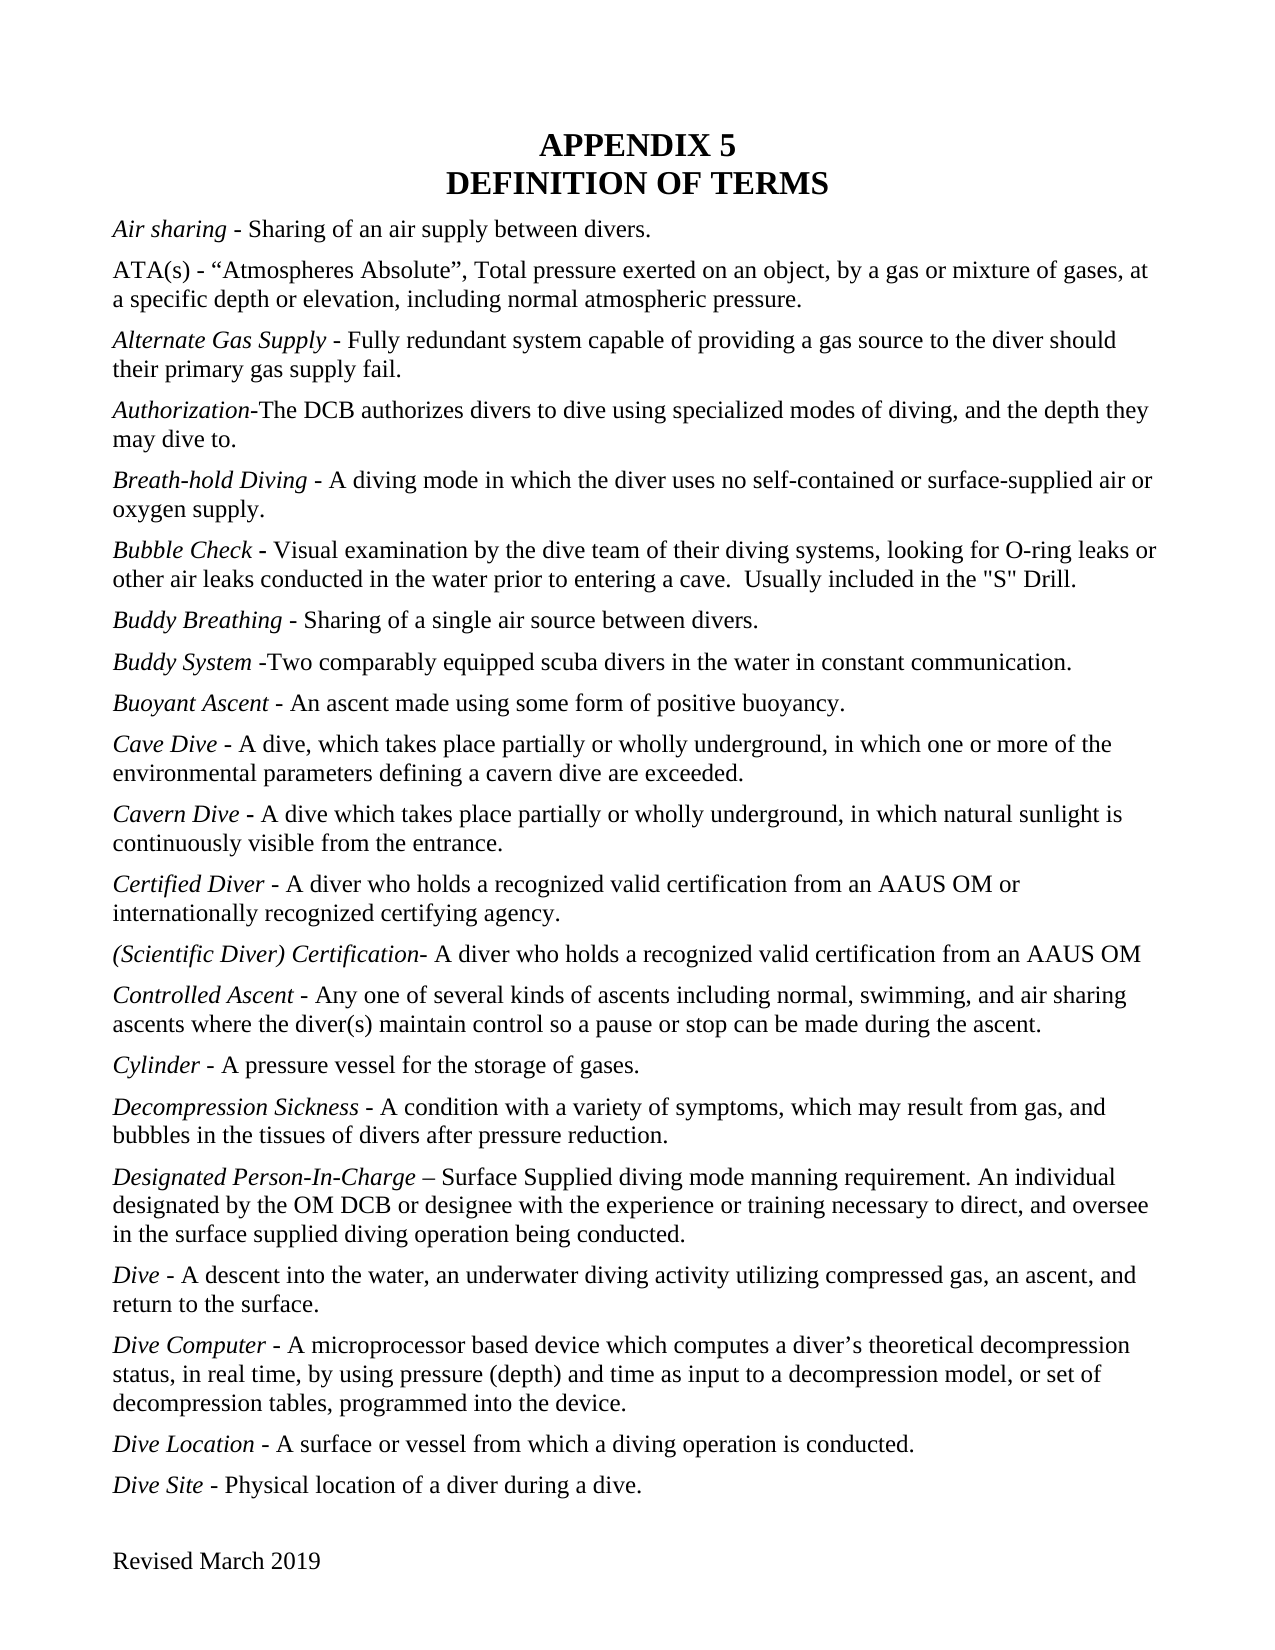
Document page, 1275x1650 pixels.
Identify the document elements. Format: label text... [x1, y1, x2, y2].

text Buoyant Ascent - An ascent made using some form of positive buoyancy. [112, 688, 1162, 717]
text Cavern Dive - A dive which takes place partially or wholly underground, in which natural sunlight is continuously visible from the entrance. [112, 799, 1162, 857]
text Cave Dive - A dive, which takes place partially or wholly underground, in which one or more of the environmental parameters defining a cavern dive are exceeded. [112, 729, 1162, 787]
text Buddy System -Two comparably equipped scuba divers in the water in constant communication. [112, 647, 1162, 675]
text Bubble Check - Visual examination by the dive team of their diving systems, looking for O-ring leaks or other air leaks conducted in the water prior to entering a cave. Usually included in the "S" Drill. [112, 535, 1162, 593]
subtitle APPENDIX 5 DEFINITION OF TERMS [112, 125, 1162, 202]
text (Scientific Diver) Certification- A diver who holds a recognized valid certification from an AAUS OM [112, 939, 1162, 968]
text Dive Computer - A microprocessor based device which computes a diver’s theoretical decompression status, in real time, by using pressure (depth) and time as input to a decompression model, or set of decompression tables, programmed into the device. [112, 1330, 1162, 1417]
text Buddy Breathing - Sharing of a single air source between divers. [112, 605, 1162, 634]
text Dive - A descent into the water, an underwater diving activity utilizing compressed gas, an ascent, and return to the surface. [112, 1260, 1162, 1318]
text Alternate Gas Supply - Fully redundant system capable of providing a gas source to the diver should their primary gas supply fail. [112, 325, 1162, 383]
text Designated Person-In-Charge – Surface Supplied diving mode manning requirement. An individual designated by the OM DCB or designee with the experience or training necessary to direct, and oversee in the surface supplied diving operation being conducted. [112, 1162, 1162, 1248]
text Dive Location - A surface or vessel from which a diving operation is conducted. [112, 1429, 1162, 1458]
text Cylinder - A pressure vessel for the storage of gases. [112, 1050, 1162, 1079]
text Controlled Ascent - Any one of several kinds of ascents including normal, swimming, and air sharing ascents where the diver(s) maintain control so a pause or stop can be made during the ascent. [112, 980, 1162, 1038]
text Air sharing - Sharing of an air supply between divers. [112, 214, 1162, 243]
text Dive Site - Physical location of a diver during a dive. [112, 1470, 1162, 1499]
text Certified Diver - A diver who holds a recognized valid certification from an AAUS OM or internationally recognized certifying agency. [112, 869, 1162, 927]
text ATA(s) - “Atmospheres Absolute”, Total pressure exerted on an object, by a gas or mixture of gases, at a specific depth or elevation, including normal atmospheric pressure. [112, 255, 1162, 313]
text Decompression Sickness - A condition with a variety of symptoms, which may result from gas, and bubbles in the tissues of divers after pressure reduction. [112, 1092, 1162, 1149]
text Breath-hold Diving - A diving mode in which the diver uses no self-contained or surface-supplied air or oxygen supply. [112, 465, 1162, 523]
text Authorization-The DCB authorizes divers to dive using specialized modes of diving, and the depth they may dive to. [112, 395, 1162, 453]
